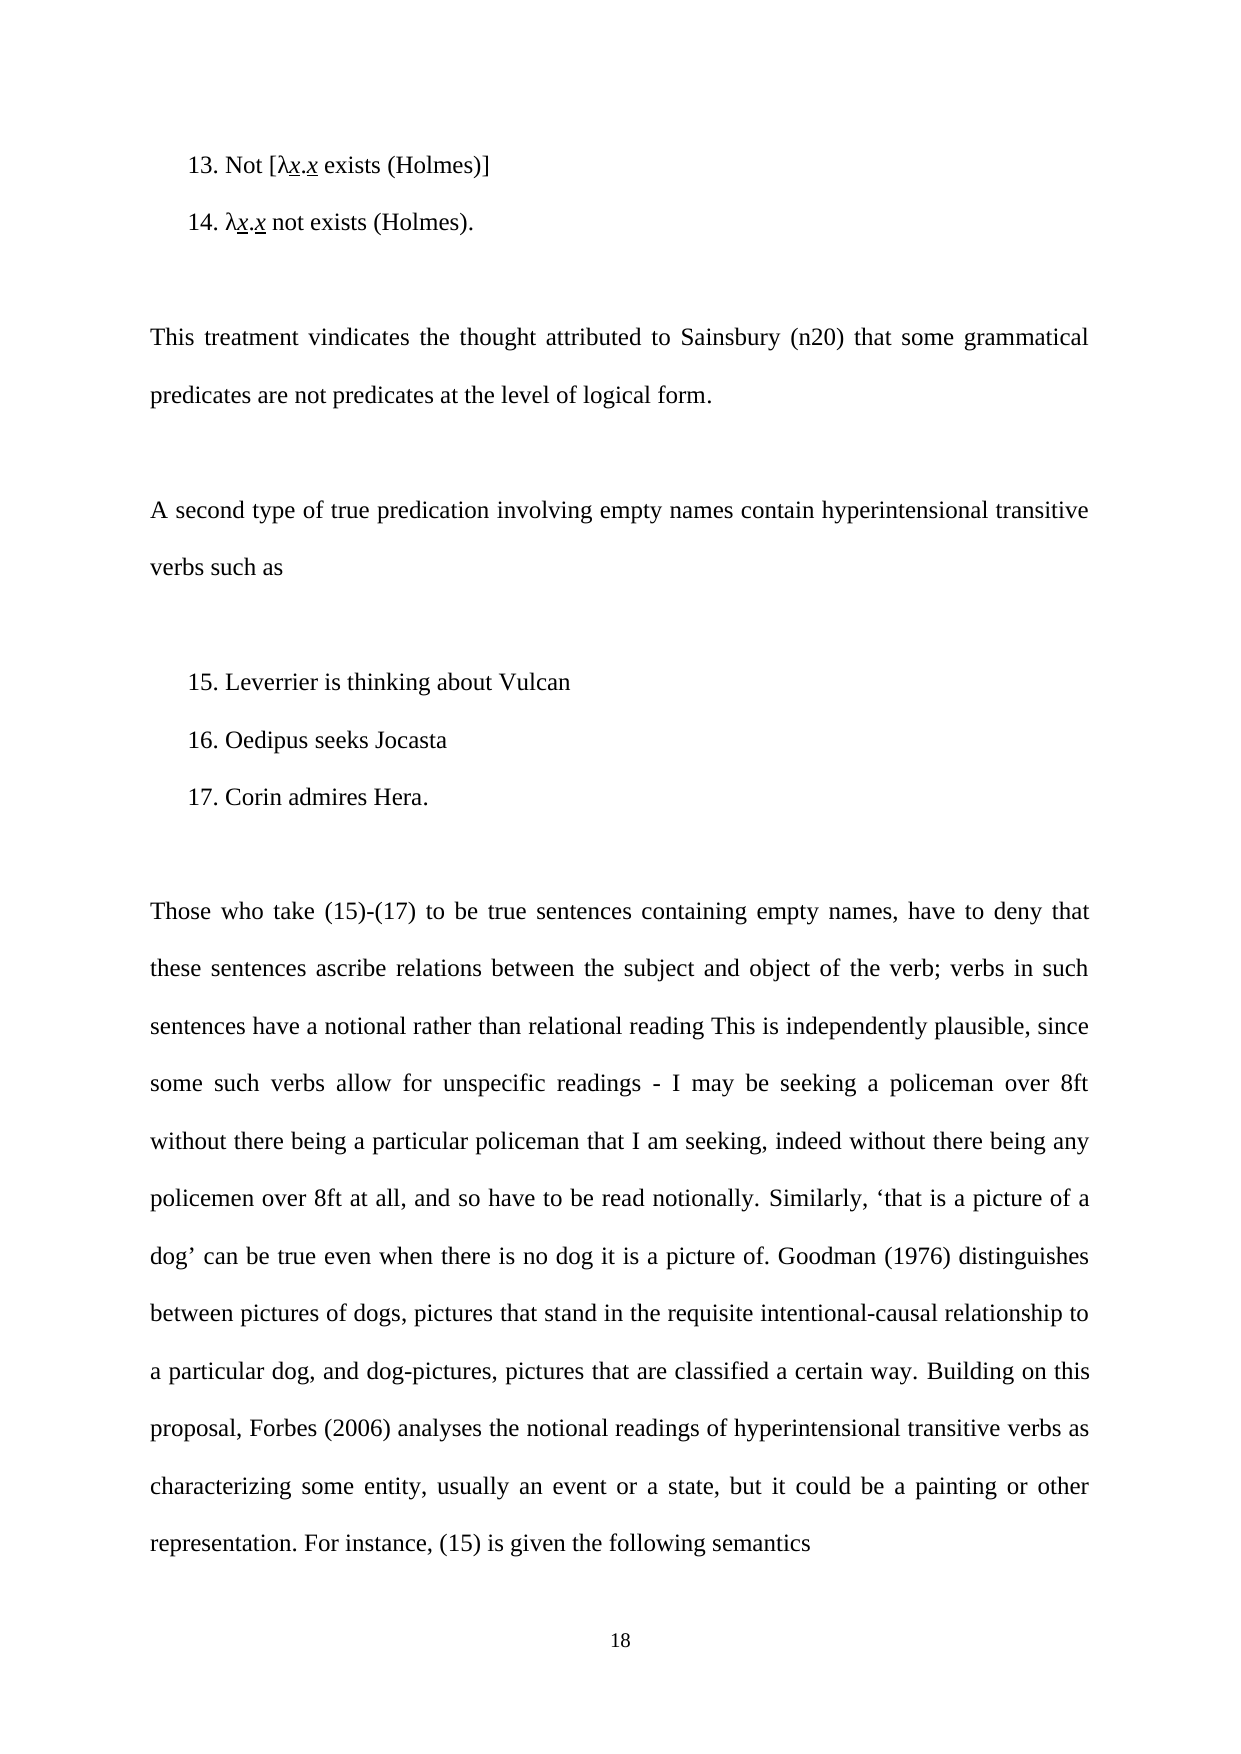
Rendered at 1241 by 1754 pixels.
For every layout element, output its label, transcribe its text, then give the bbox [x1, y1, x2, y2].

text Those who take (15)-(17) to be true sentences containing empty names, have to deny that these sentences ascribe relations between the subject and object of the verb; verbs in such sentences have a notional rather than relational reading This is independently plausible, since some such verbs allow for unspecific readings - I may be seeking a policeman over 8ft without there being a particular policeman that I am seeking, indeed without there being any policemen over 8ft at all, and so have to be read notionally. Similarly, ‘that is a picture of a dog’ can be true even when there is no dog it is a picture of. Goodman (1976) distinguishes between pictures of dogs, pictures that stand in the requisite intentional-causal relationship to a particular dog, and dog-pictures, pictures that are classified a certain way. Building on this proposal, Forbes (2006) analyses the notional readings of hyperintensional transitive verbs as characterizing some entity, usually an event or a state, but it could be a painting or other representation. For instance, (15) is given the following semantics [150, 896, 1090, 1557]
text A second type of true predication involving empty names contain hyperintensional transitive verbs such as [150, 495, 1090, 581]
list Not [λx.x exists (Holmes)] [187, 150, 1090, 179]
list Leverrier is thinking about Vulcan [187, 667, 1090, 696]
list λx.x not exists (Holmes). [187, 207, 1090, 236]
list Corin admires Hera. [187, 782, 1090, 811]
text This treatment vindicates the thought attributed to Sainsbury (n20) that some grammatical predicates are not predicates at the level of logical form. [150, 322, 1090, 409]
list Oedipus seeks Jocasta [187, 725, 1090, 754]
